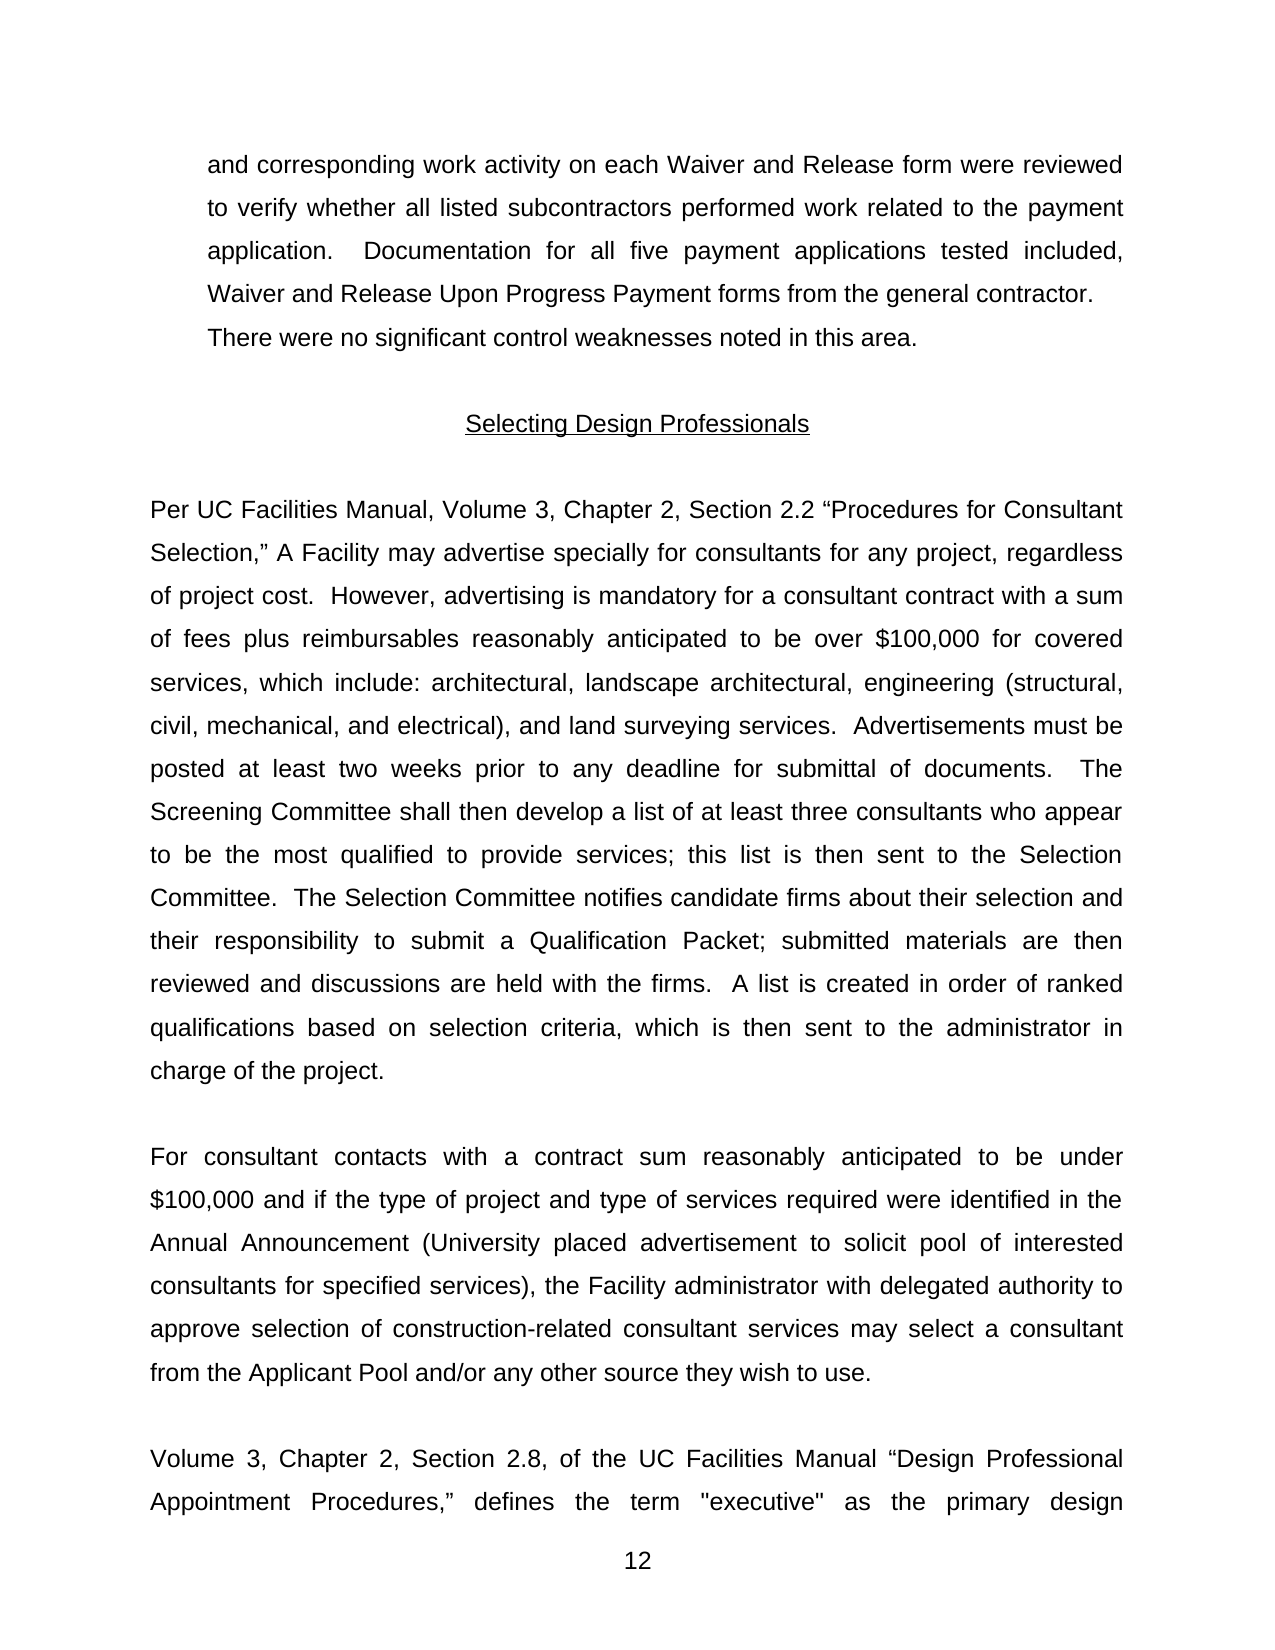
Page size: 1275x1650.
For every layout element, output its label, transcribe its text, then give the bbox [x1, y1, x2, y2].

list There were no significant control weaknesses noted in this area. [207, 322, 1125, 351]
text Per UC Facilities Manual, Volume 3, Chapter 2, Section 2.2 “Procedures for Consultant Selection,” A Facility may advertise specially for consultants for any project, regardless of project cost. However, advertising is mandatory for a consultant contract with a sum of fees plus reimbursables reasonably anticipated to be over $100,000 for covered services, which include: architectural, landscape architectural, engineering (structural, civil, mechanical, and electrical), and land surveying services. Advertisements must be posted at least two weeks prior to any deadline for submittal of documents. The Screening Committee shall then develop a list of at least three consultants who appear to be the most qualified to provide services; this list is then sent to the Selection Committee. The Selection Committee notifies candidate firms about their selection and their responsibility to submit a Qualification Packet; submitted materials are then reviewed and discussions are held with the firms. A list is created in order of ranked qualifications based on selection criteria, which is then sent to the administrator in charge of the project. [150, 495, 1125, 1084]
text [150, 1444, 1125, 1516]
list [207, 150, 1125, 308]
text For consultant contacts with a contract sum reasonably anticipated to be under $100,000 and if the type of project and type of services required were identified in the Annual Announcement (University placed advertisement to solicit pool of interested consultants for specified services), the Facility administrator with delegated authority to approve selection of construction-related consultant services may select a consultant from the Applicant Pool and/or any other source they wish to use. [150, 1142, 1125, 1386]
text Selecting Design Professionals [150, 409, 1125, 437]
